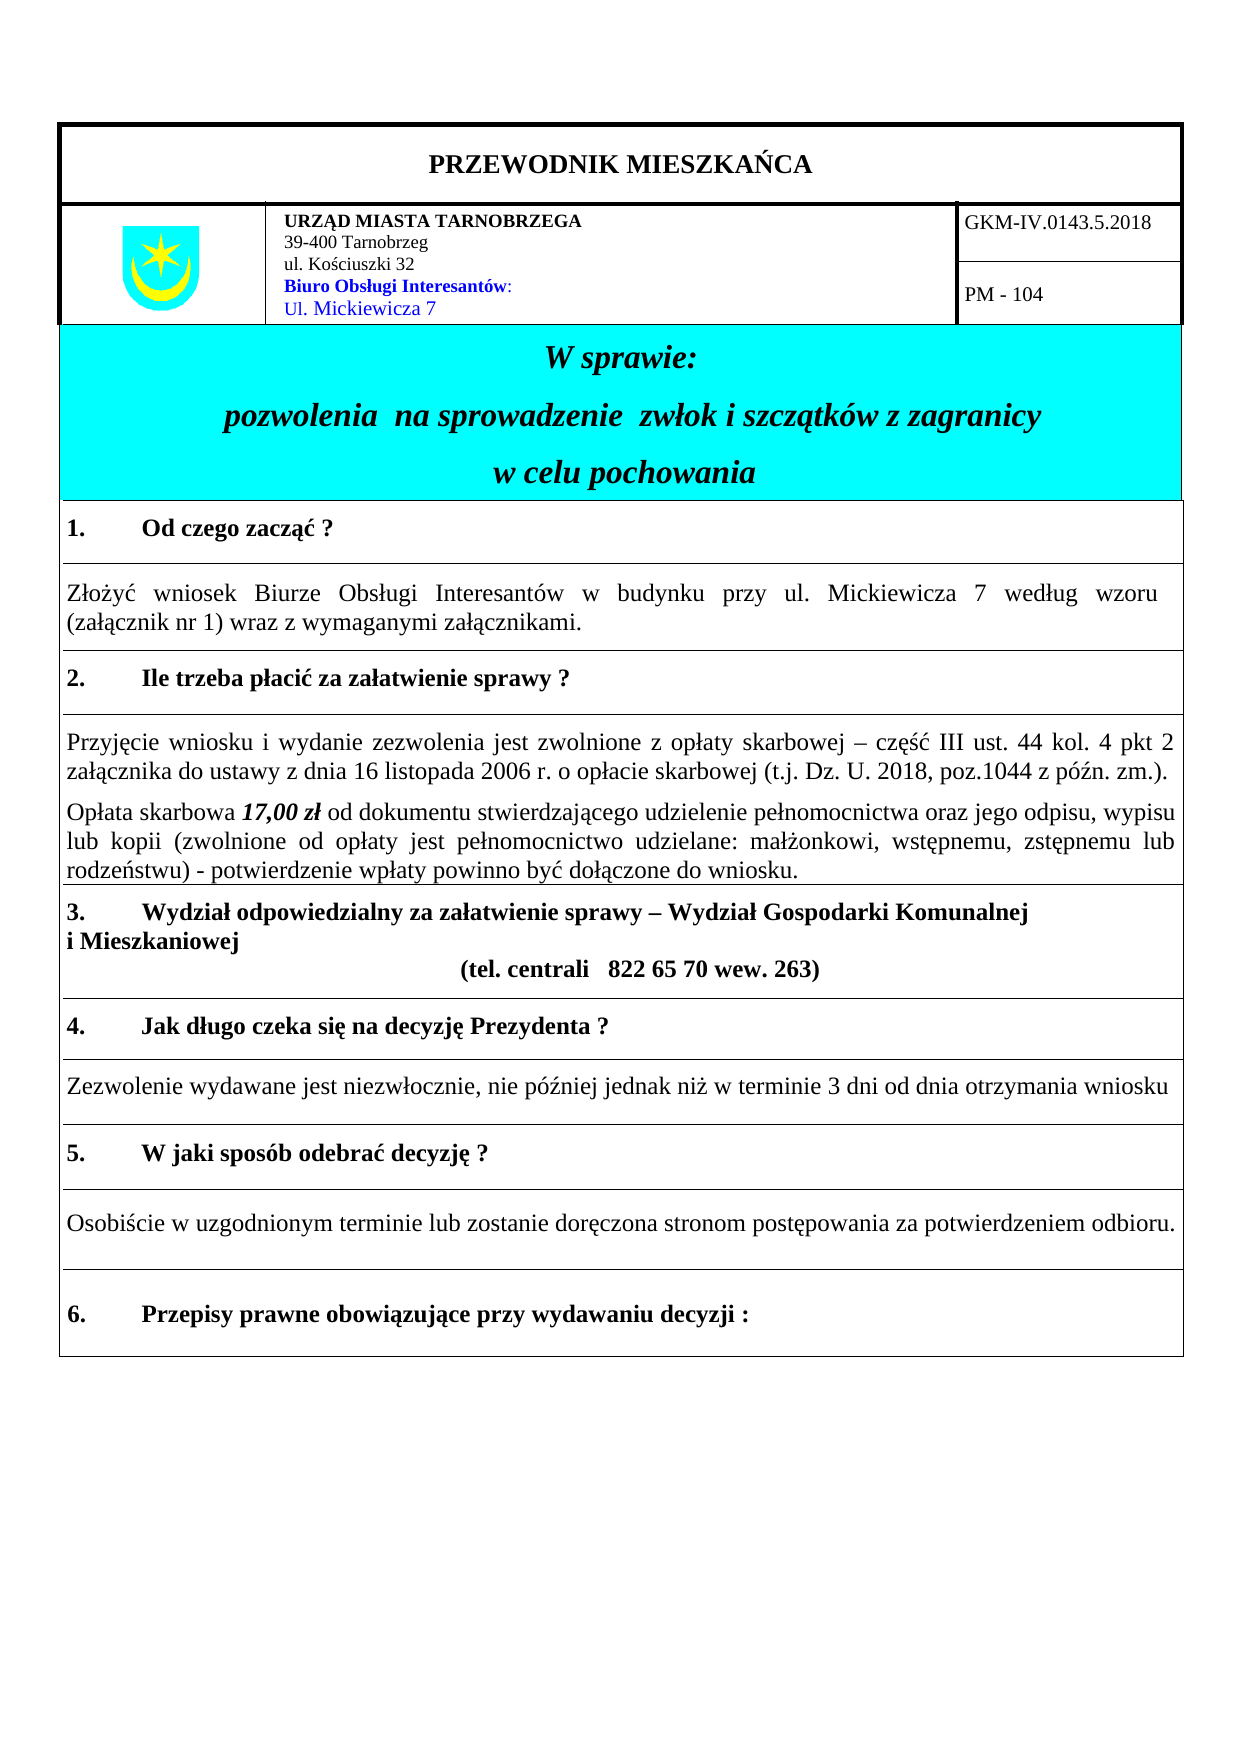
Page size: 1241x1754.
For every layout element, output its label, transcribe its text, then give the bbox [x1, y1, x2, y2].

picture [122, 226, 200, 311]
table_cell Osobiście w uzgodnionym terminie lub zostanie doręczona stronom postępowania za potwierdzeniem odbioru. [60, 1189, 1183, 1269]
table_cell Zezwolenie wydawane jest niezwłocznie, nie później jednak niż w terminie 3 dni od dnia otrzymania wniosku [60, 1059, 1183, 1124]
table_cell PM - 104 [959, 262, 1180, 324]
table_header PRZEWODNIK MIESZKAŃCA [62, 127, 1180, 201]
table_cell Przyjęcie wniosku i wydanie zezwolenia jest zwolnione z opłaty skarbowej – część III ust. 44 kol. 4 pkt 2 załącznika do ustawy z dnia 16 listopada 2006 r. o opłacie skarbowej (t.j. Dz. U. 2018, poz.1044 z późn. zm.). Opłata skarbowa 17,00 zł od dokumentu stwierdzającego udzielenie pełnomocnictwa oraz jego odpisu, wypisu lub kopii (zwolnione od opłaty jest pełnomocnictwo udzielane: małżonkowi, wstępnemu, zstępnemu lub rodzeństwu) - potwierdzenie wpłaty powinno być dołączone do wniosku. [60, 714, 1183, 883]
table_cell W sprawie: pozwolenia na sprowadzenie zwłok i szczątków z zagranicy w celu pochowania [60, 324, 1181, 500]
table_cell W jaki sposób odebrać decyzję ? [60, 1124, 1183, 1189]
table_cell [62, 206, 265, 324]
table_cell URZĄD MIASTA TARNOBRZEGA 39-400 Tarnobrzeg ul. Kościuszki 32 Biuro Obsługi Interesantów: Ul. Mickiewicza 7 [266, 206, 955, 324]
table_cell Od czego zacząć ? [60, 500, 1183, 563]
table_cell Przepisy prawne obowiązujące przy wydawaniu decyzji : [60, 1269, 1183, 1356]
table_cell GKM-IV.0143.5.2018 [959, 206, 1180, 261]
table_cell Ile trzeba płacić za załatwienie sprawy ? [60, 650, 1183, 714]
table_cell Złożyć wniosek Biurze Obsługi Interesantów w budynku przy ul. Mickiewicza 7 według wzoru (załącznik nr 1) wraz z wymaganymi załącznikami. [60, 563, 1183, 650]
table_cell Jak długo czeka się na decyzję Prezydenta ? [60, 998, 1183, 1059]
table_cell Wydział odpowiedzialny za załatwienie sprawy – Wydział Gospodarki Komunalnej i Mieszkaniowej (tel. centrali 822 65 70 wew. 263) [60, 884, 1183, 998]
